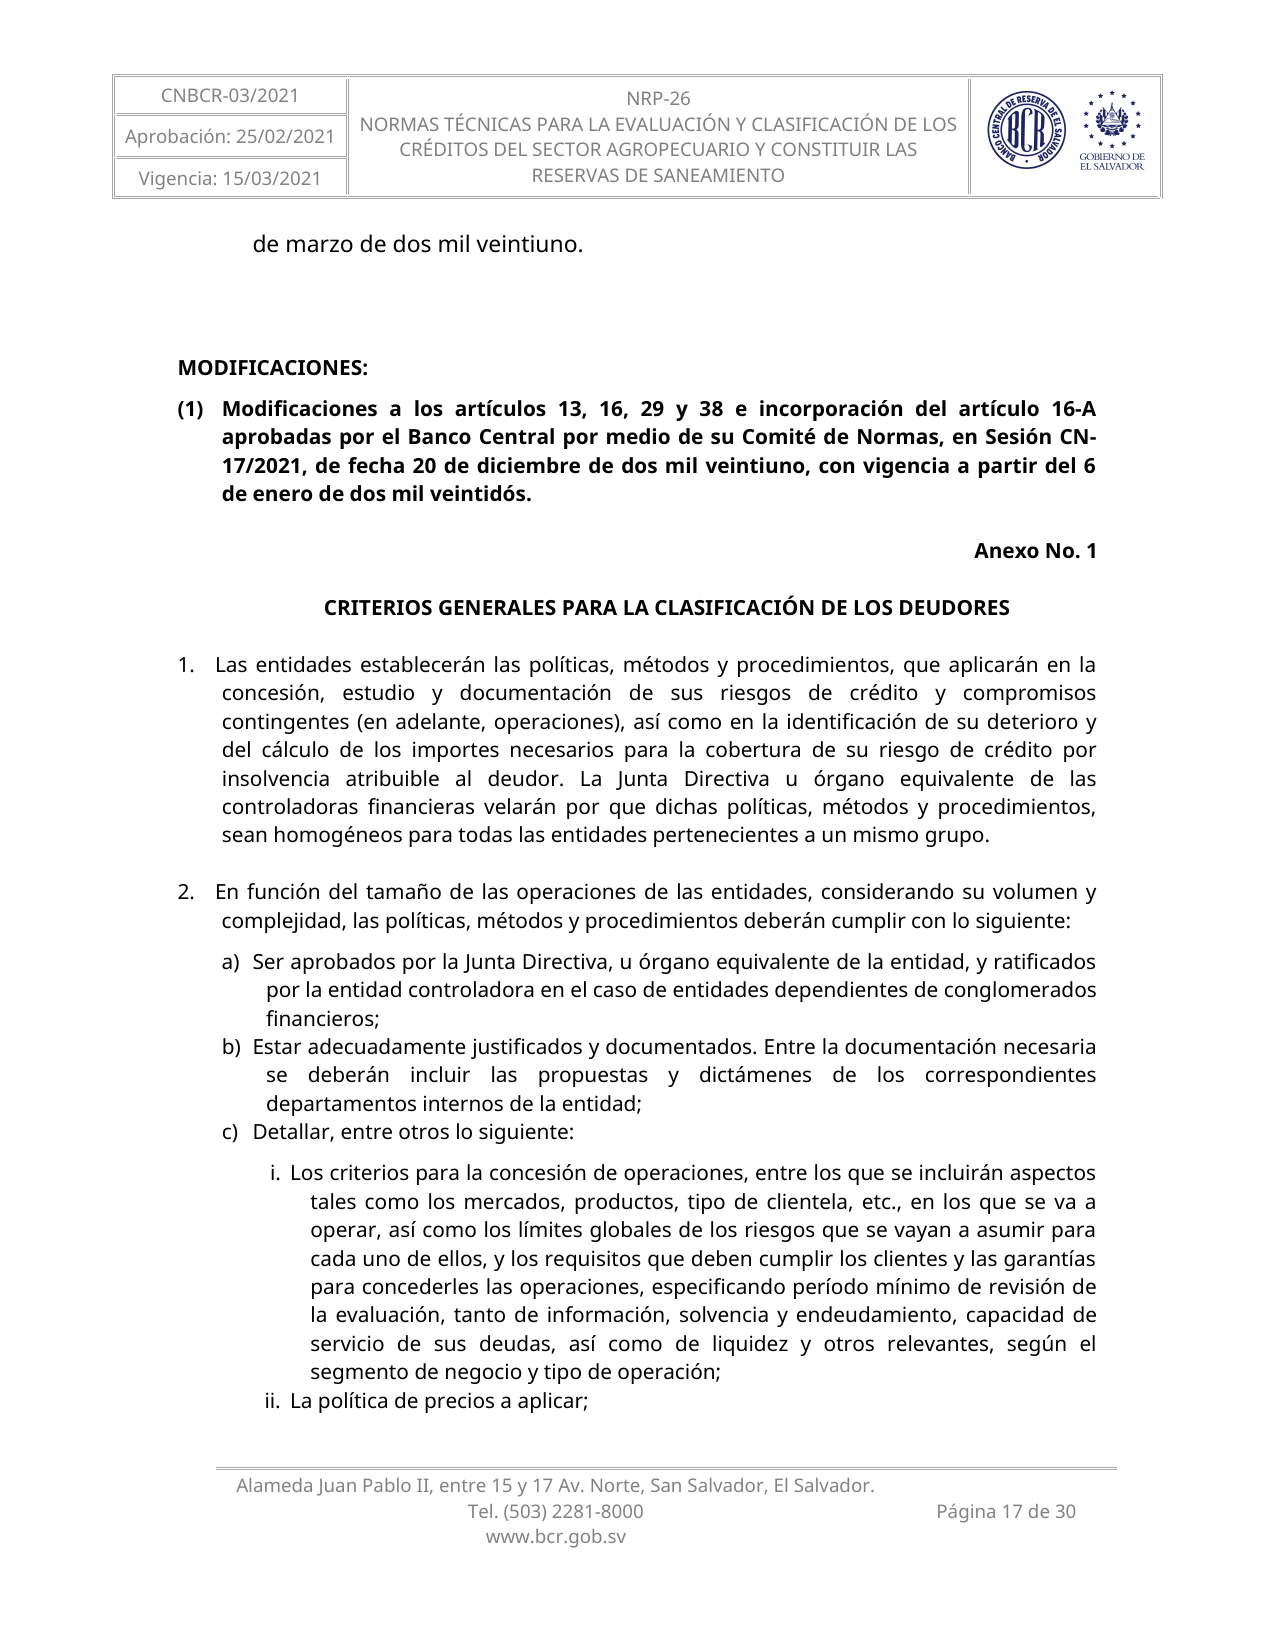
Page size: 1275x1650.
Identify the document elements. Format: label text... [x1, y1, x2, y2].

list Las presentes Normas entrarán en vigencia a partir del quince de marzo de dos mil veintiuno. [252, 228, 1098, 259]
list Los criterios para la concesión de operaciones, entre los que se incluirán aspectos tales como los mercados, productos, tipo de clientela, etc., en los que se va a operar, así como los límites globales de los riesgos que se vayan a asumir para cada uno de ellos, y los requisitos que deben cumplir los clientes y las garantías para concederles las operaciones, especificando período mínimo de revisión de la evaluación, tanto de información, solvencia y endeudamiento, capacidad de servicio de sus deudas, así como de liquidez y otros relevantes, según el segmento de negocio y tipo de operación; [281, 1158, 1098, 1386]
list La política de precios a aplicar; [281, 1386, 1098, 1414]
text Anexo No. 1 [236, 536, 1098, 565]
text MODIFICACIONES: [177, 353, 1098, 382]
text CRITERIOS GENERALES PARA LA CLASIFICACIÓN DE LOS DEUDORES [236, 593, 1098, 622]
list Estar adecuadamente justificados y documentados. Entre la documentación necesaria se deberán incluir las propuestas y dictámenes de los correspondientes departamentos internos de la entidad; [222, 1032, 1098, 1117]
picture [982, 88, 1148, 172]
list En función del tamaño de las operaciones de las entidades, considerando su volumen y complejidad, las políticas, métodos y procedimientos deberán cumplir con lo siguiente: [177, 877, 1098, 934]
list Detallar, entre otros lo siguiente: [222, 1117, 1098, 1146]
list Las entidades establecerán las políticas, métodos y procedimientos, que aplicarán en la concesión, estudio y documentación de sus riesgos de crédito y compromisos contingentes (en adelante, operaciones), así como en la identificación de su deterioro y del cálculo de los importes necesarios para la cobertura de su riesgo de crédito por insolvencia atribuible al deudor. La Junta Directiva u órgano equivalente de las controladoras financieras velarán por que dichas políticas, métodos y procedimientos, sean homogéneos para todas las entidades pertenecientes a un mismo grupo. [177, 650, 1098, 849]
list Ser aprobados por la Junta Directiva, u órgano equivalente de la entidad, y ratificados por la entidad controladora en el caso de entidades dependientes de conglomerados financieros; [221, 947, 1098, 1032]
list Modificaciones a los artículos 13, 16, 29 y 38 e incorporación del artículo 16-A aprobadas por el Banco Central por medio de su Comité de Normas, en Sesión CN-17/2021, de fecha 20 de diciembre de dos mil veintiuno, con vigencia a partir del 6 de enero de dos mil veintidós. [177, 394, 1098, 508]
